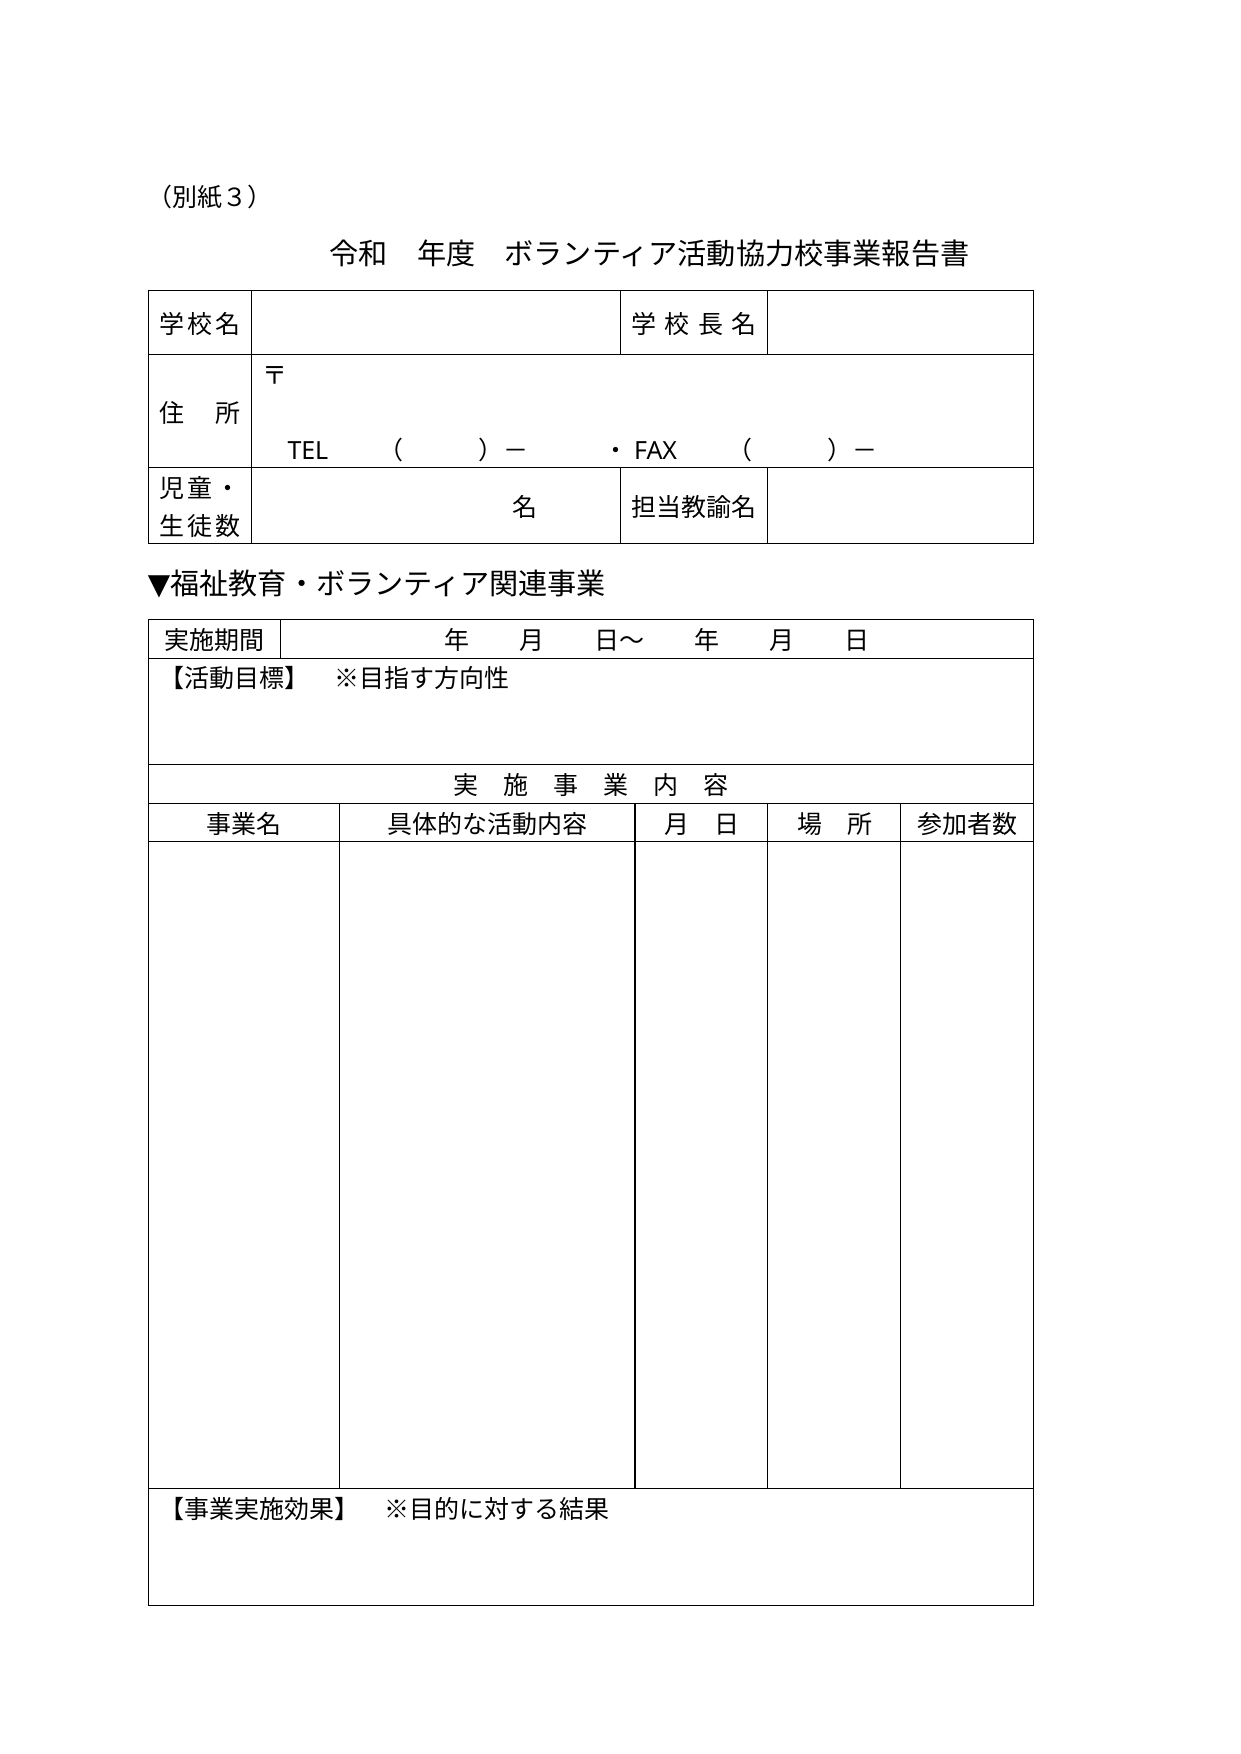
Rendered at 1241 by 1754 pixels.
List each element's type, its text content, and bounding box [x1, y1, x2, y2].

table_cell [636, 842, 767, 1488]
table_cell 児童・生徒数 [149, 468, 251, 543]
table_header 学校長名 [621, 291, 767, 354]
table_cell 住 所 [149, 355, 251, 467]
table_cell 具体的な活動内容 [340, 804, 634, 841]
table_cell 【事業実施効果】 ※目的に対する結果 [149, 1489, 1033, 1605]
table_cell [901, 842, 1033, 1488]
table_cell 月 日 [636, 804, 767, 841]
table_cell 名 [252, 468, 620, 543]
table_header [252, 291, 620, 354]
table_cell 事業名 [149, 804, 339, 841]
table_header 学校名 [149, 291, 251, 354]
table_cell 場 所 [768, 804, 900, 841]
table_cell [149, 842, 339, 1488]
table_cell 〒 TEL （ ）－ ・ FAX （ ）－ [252, 355, 1033, 467]
table_cell 参加者数 [901, 804, 1033, 841]
table_header 実施期間 [149, 620, 280, 657]
table_cell [340, 842, 634, 1488]
table_cell 担当教諭名 [621, 468, 767, 543]
text （別紙３） [148, 177, 1092, 215]
table_cell 【活動目標】 ※目指す方向性 [149, 659, 1033, 764]
table_cell [768, 468, 1033, 543]
table_cell 実 施 事 業 内 容 [149, 765, 1033, 803]
table_header 年 月 日～ 年 月 日 [281, 620, 1033, 657]
text ▼福祉教育・ボランティア関連事業 [148, 544, 1092, 619]
table_cell [768, 842, 900, 1488]
text 令和 年度 ボランティア活動協力校事業報告書 [148, 215, 1092, 289]
table_header [768, 291, 1033, 354]
